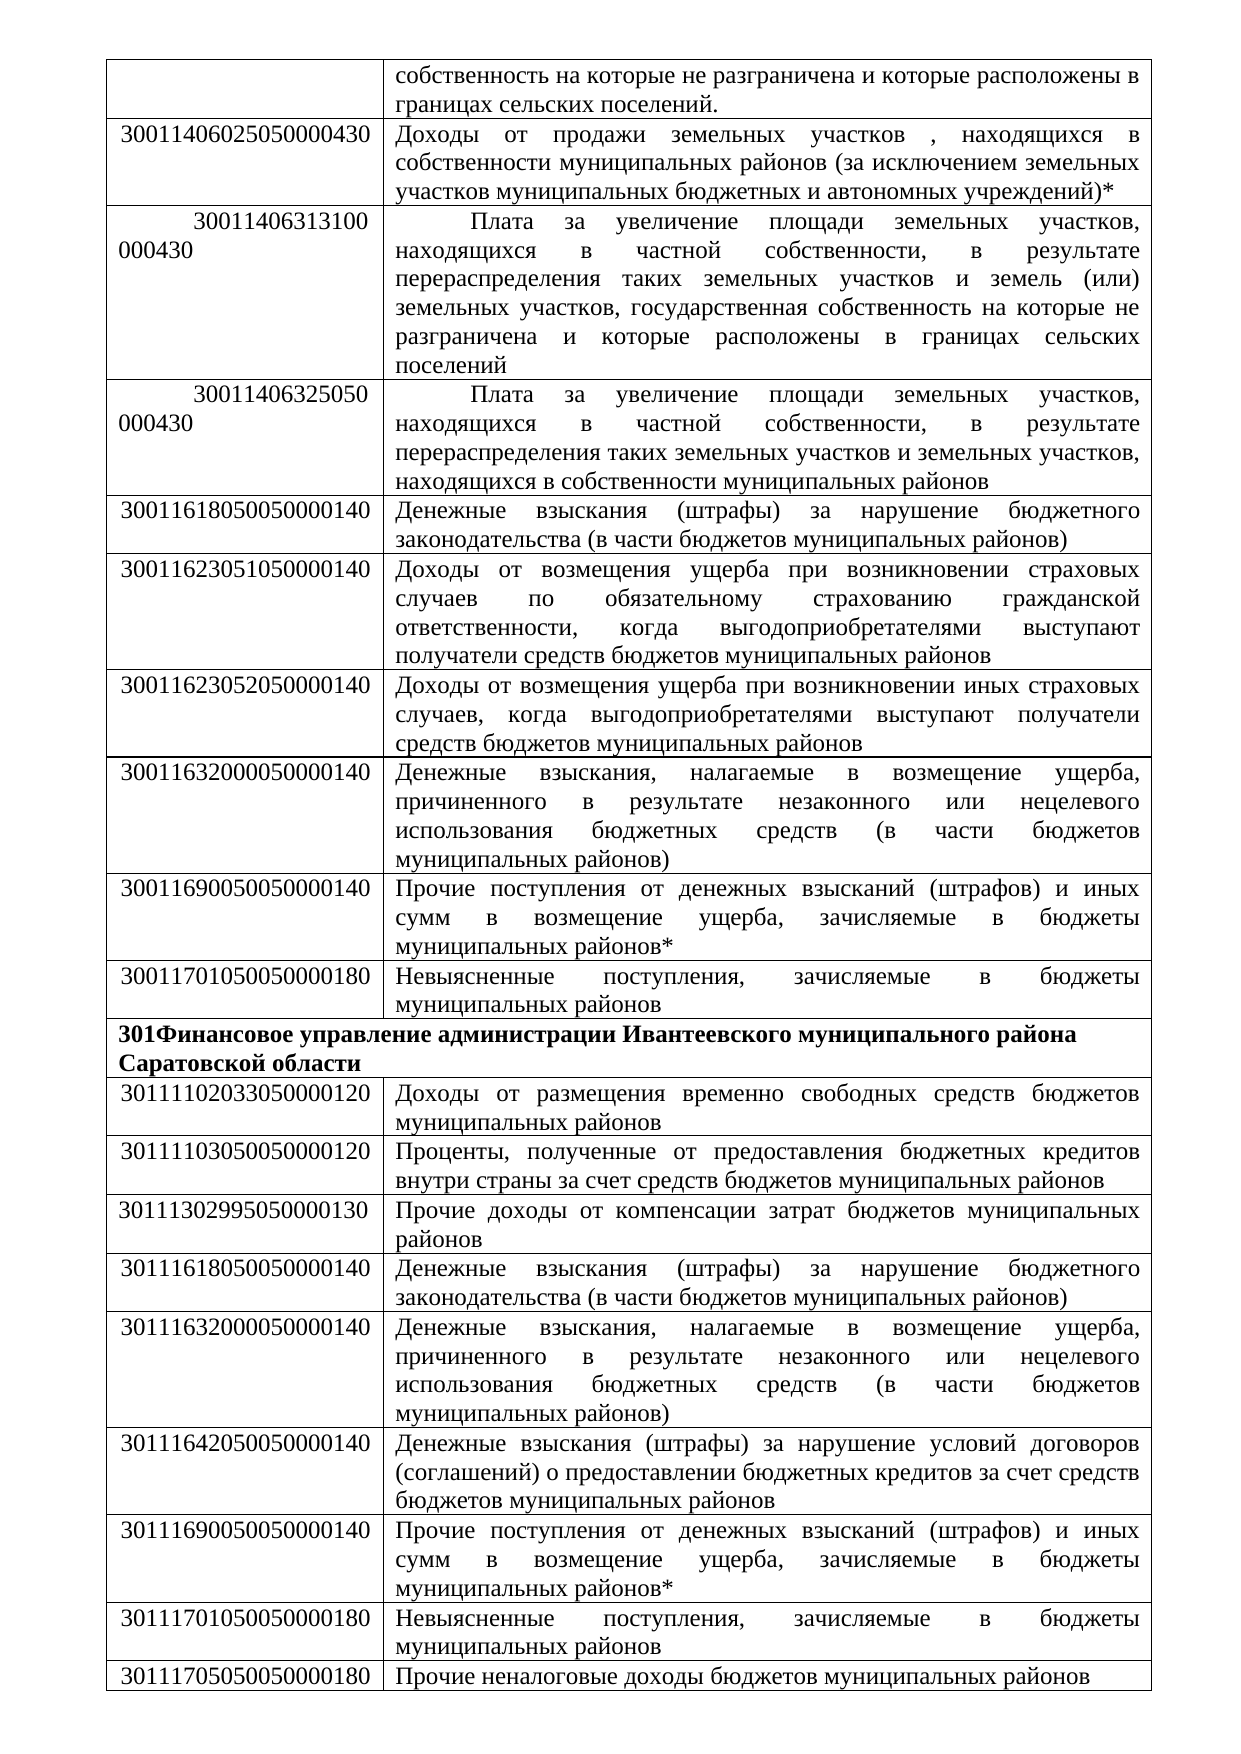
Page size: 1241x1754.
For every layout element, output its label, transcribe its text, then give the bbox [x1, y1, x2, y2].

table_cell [107, 60, 383, 118]
table_cell 30111302995050000130 [107, 1195, 383, 1252]
table_cell Невыясненные поступления, зачисляемые в бюджеты муниципальных районов [384, 961, 1151, 1018]
table_cell 30011623051050000140 [107, 554, 383, 669]
table_cell 30011406313100000430 [107, 206, 383, 378]
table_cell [384, 60, 1151, 118]
table_cell Невыясненные поступления, зачисляемые в бюджеты муниципальных районов [384, 1603, 1151, 1660]
table_cell 30011632000050000140 [107, 758, 383, 872]
table_cell 30111701050050000180 [107, 1603, 383, 1660]
table_cell 30011406025050000430 [107, 119, 383, 205]
table_cell Денежные взыскания (штрафы) за нарушение бюджетного законодательства (в части бюджетов муниципальных районов) [384, 496, 1151, 553]
table_cell 30011623052050000140 [107, 670, 383, 756]
table_cell 30011618050050000140 [107, 496, 383, 553]
table_cell 30011690050050000140 [107, 874, 383, 960]
table_cell 30111618050050000140 [107, 1254, 383, 1311]
table_cell Доходы от возмещения ущерба при возникновении иных страховых случаев, когда выгодоприобретателями выступают получатели средств бюджетов муниципальных районов [384, 670, 1151, 756]
table_cell 30111642050050000140 [107, 1428, 383, 1514]
table_cell 30011701050050000180 [107, 961, 383, 1018]
table_cell Плата за увеличение площади земельных участков, находящихся в частной собственности, в результате перераспределения таких земельных участков и земель (или) земельных участков, государственная собственность на которые не разграничена и которые расположены в границах сельских поселений [384, 206, 1151, 378]
table_cell Прочие поступления от денежных взысканий (штрафов) и иных сумм в возмещение ущерба, зачисляемые в бюджеты муниципальных районов* [384, 874, 1151, 960]
table_cell 30111103050050000120 [107, 1136, 383, 1194]
table_cell Доходы от размещения временно свободных средств бюджетов муниципальных районов [384, 1078, 1151, 1135]
table_cell Денежные взыскания, налагаемые в возмещение ущерба, причиненного в результате незаконного или нецелевого использования бюджетных средств (в части бюджетов муниципальных районов) [384, 1312, 1151, 1427]
table_cell Плата за увеличение площади земельных участков, находящихся в частной собственности, в результате перераспределения таких земельных участков и земельных участков, находящихся в собственности муниципальных районов [384, 380, 1151, 494]
table_cell Денежные взыскания (штрафы) за нарушение бюджетного законодательства (в части бюджетов муниципальных районов) [384, 1254, 1151, 1311]
table_cell 30111102033050000120 [107, 1078, 383, 1135]
table_cell Прочие доходы от компенсации затрат бюджетов муниципальных районов [384, 1195, 1151, 1252]
table_cell Доходы от возмещения ущерба при возникновении страховых случаев по обязательному страхованию гражданской ответственности, когда выгодоприобретателями выступают получатели средств бюджетов муниципальных районов [384, 554, 1151, 669]
table_cell Проценты, полученные от предоставления бюджетных кредитов внутри страны за счет средств бюджетов муниципальных районов [384, 1136, 1151, 1194]
table_cell Денежные взыскания (штрафы) за нарушение условий договоров (соглашений) о предоставлении бюджетных кредитов за счет средств бюджетов муниципальных районов [384, 1428, 1151, 1514]
table_cell Доходы от продажи земельных участков , находящихся в собственности муниципальных районов (за исключением земельных участков муниципальных бюджетных и автономных учреждений)* [384, 119, 1151, 205]
table_cell Денежные взыскания, налагаемые в возмещение ущерба, причиненного в результате незаконного или нецелевого использования бюджетных средств (в части бюджетов муниципальных районов) [384, 758, 1151, 872]
table_cell 30111690050050000140 [107, 1515, 383, 1602]
table_cell Прочие поступления от денежных взысканий (штрафов) и иных сумм в возмещение ущерба, зачисляемые в бюджеты муниципальных районов* [384, 1515, 1151, 1602]
table_cell 30111705050050000180 [107, 1661, 383, 1690]
table_cell Прочие неналоговые доходы бюджетов муниципальных районов [384, 1661, 1151, 1690]
table_cell 30011406325050000430 [107, 380, 383, 494]
table_cell 30111632000050000140 [107, 1312, 383, 1427]
table_cell 301Финансовое управление администрации Ивантеевского муниципального района Саратовской области [107, 1019, 1151, 1077]
